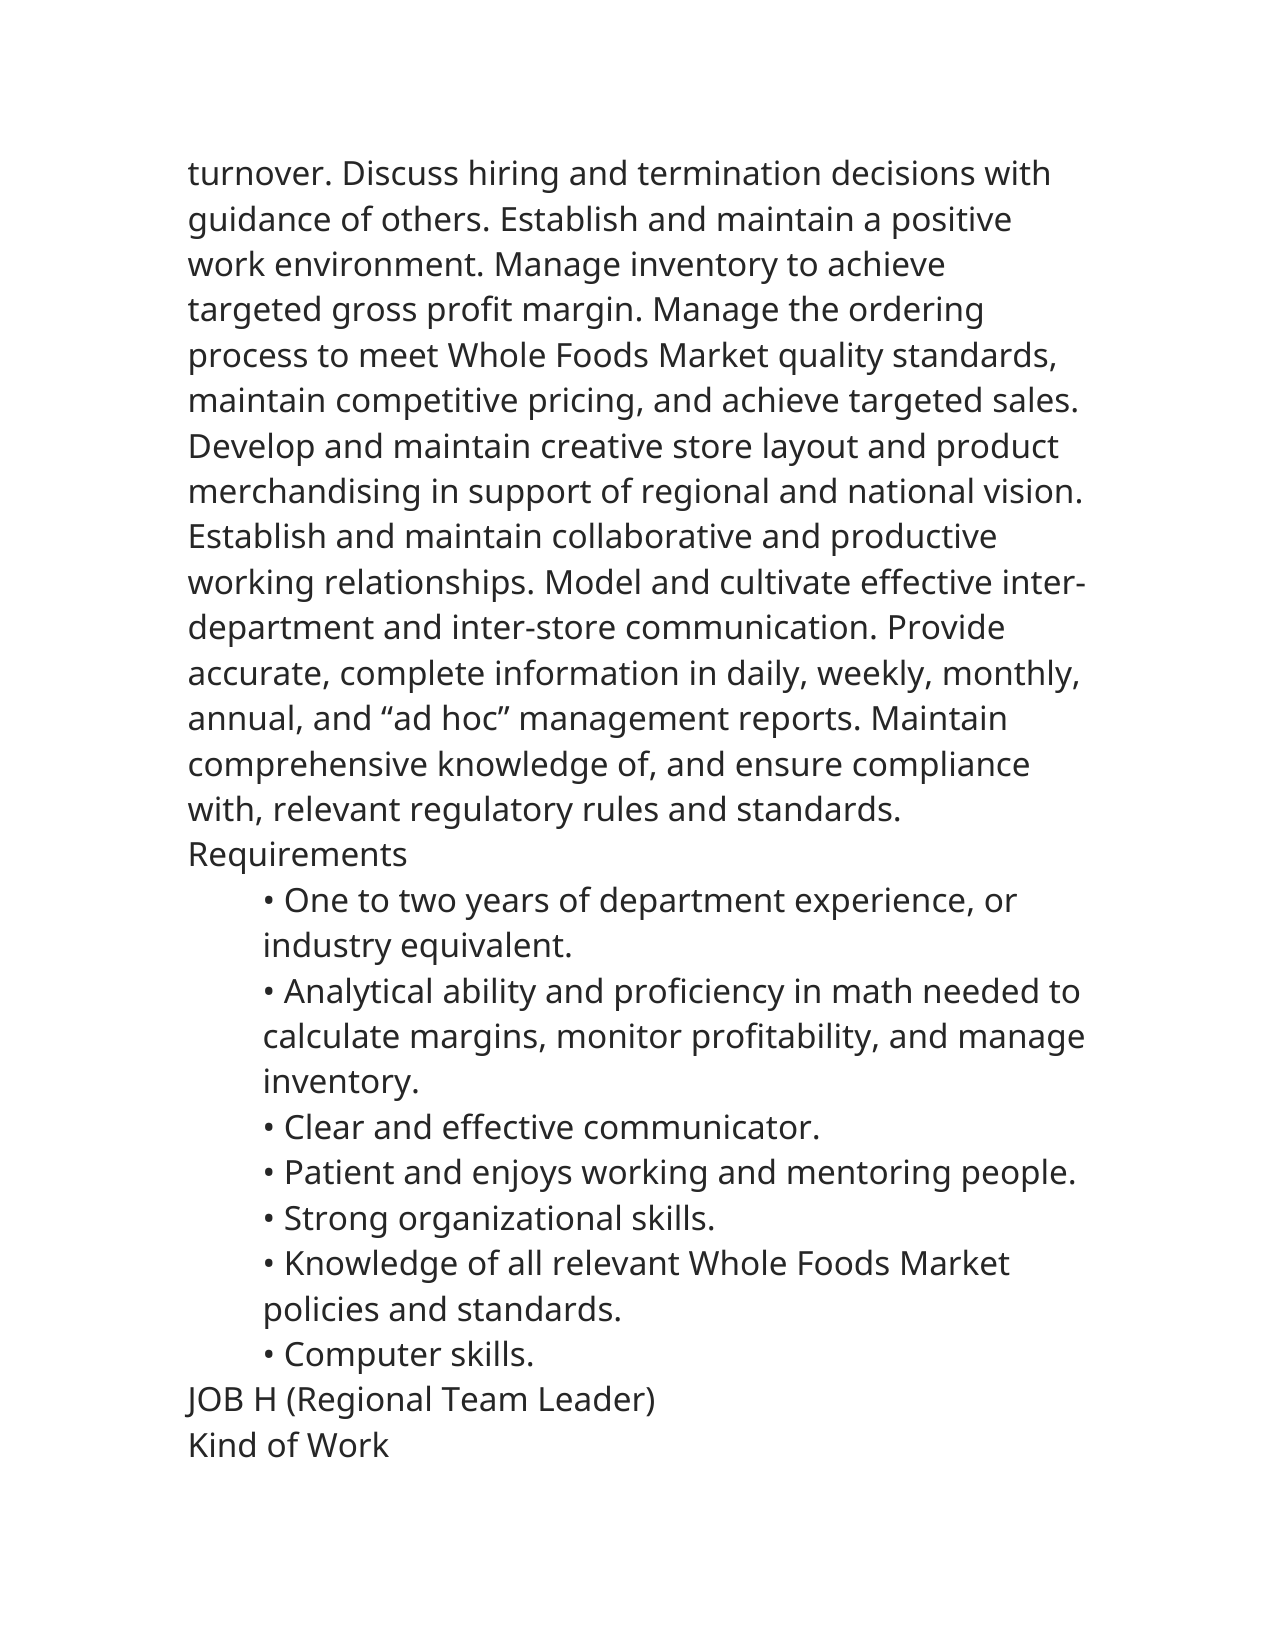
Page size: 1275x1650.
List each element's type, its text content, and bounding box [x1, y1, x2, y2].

list • Analytical ability and proficiency in math needed to calculate margins, monitor profitability, and manage inventory. [187, 967, 1087, 1104]
text Kind of Work [187, 1422, 1087, 1467]
list • Computer skills. [187, 1331, 1087, 1376]
text JOB H (Regional Team Leader) [187, 1376, 1087, 1422]
list • Patient and enjoys working and mentoring people. [187, 1149, 1087, 1194]
list • Knowledge of all relevant Whole Foods Market policies and standards. [187, 1240, 1087, 1331]
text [187, 150, 1087, 831]
list • Clear and effective communicator. [187, 1104, 1087, 1149]
list • Strong organizational skills. [187, 1194, 1087, 1240]
text Requirements [187, 831, 1087, 877]
list • One to two years of department experience, or industry equivalent. [187, 877, 1087, 967]
